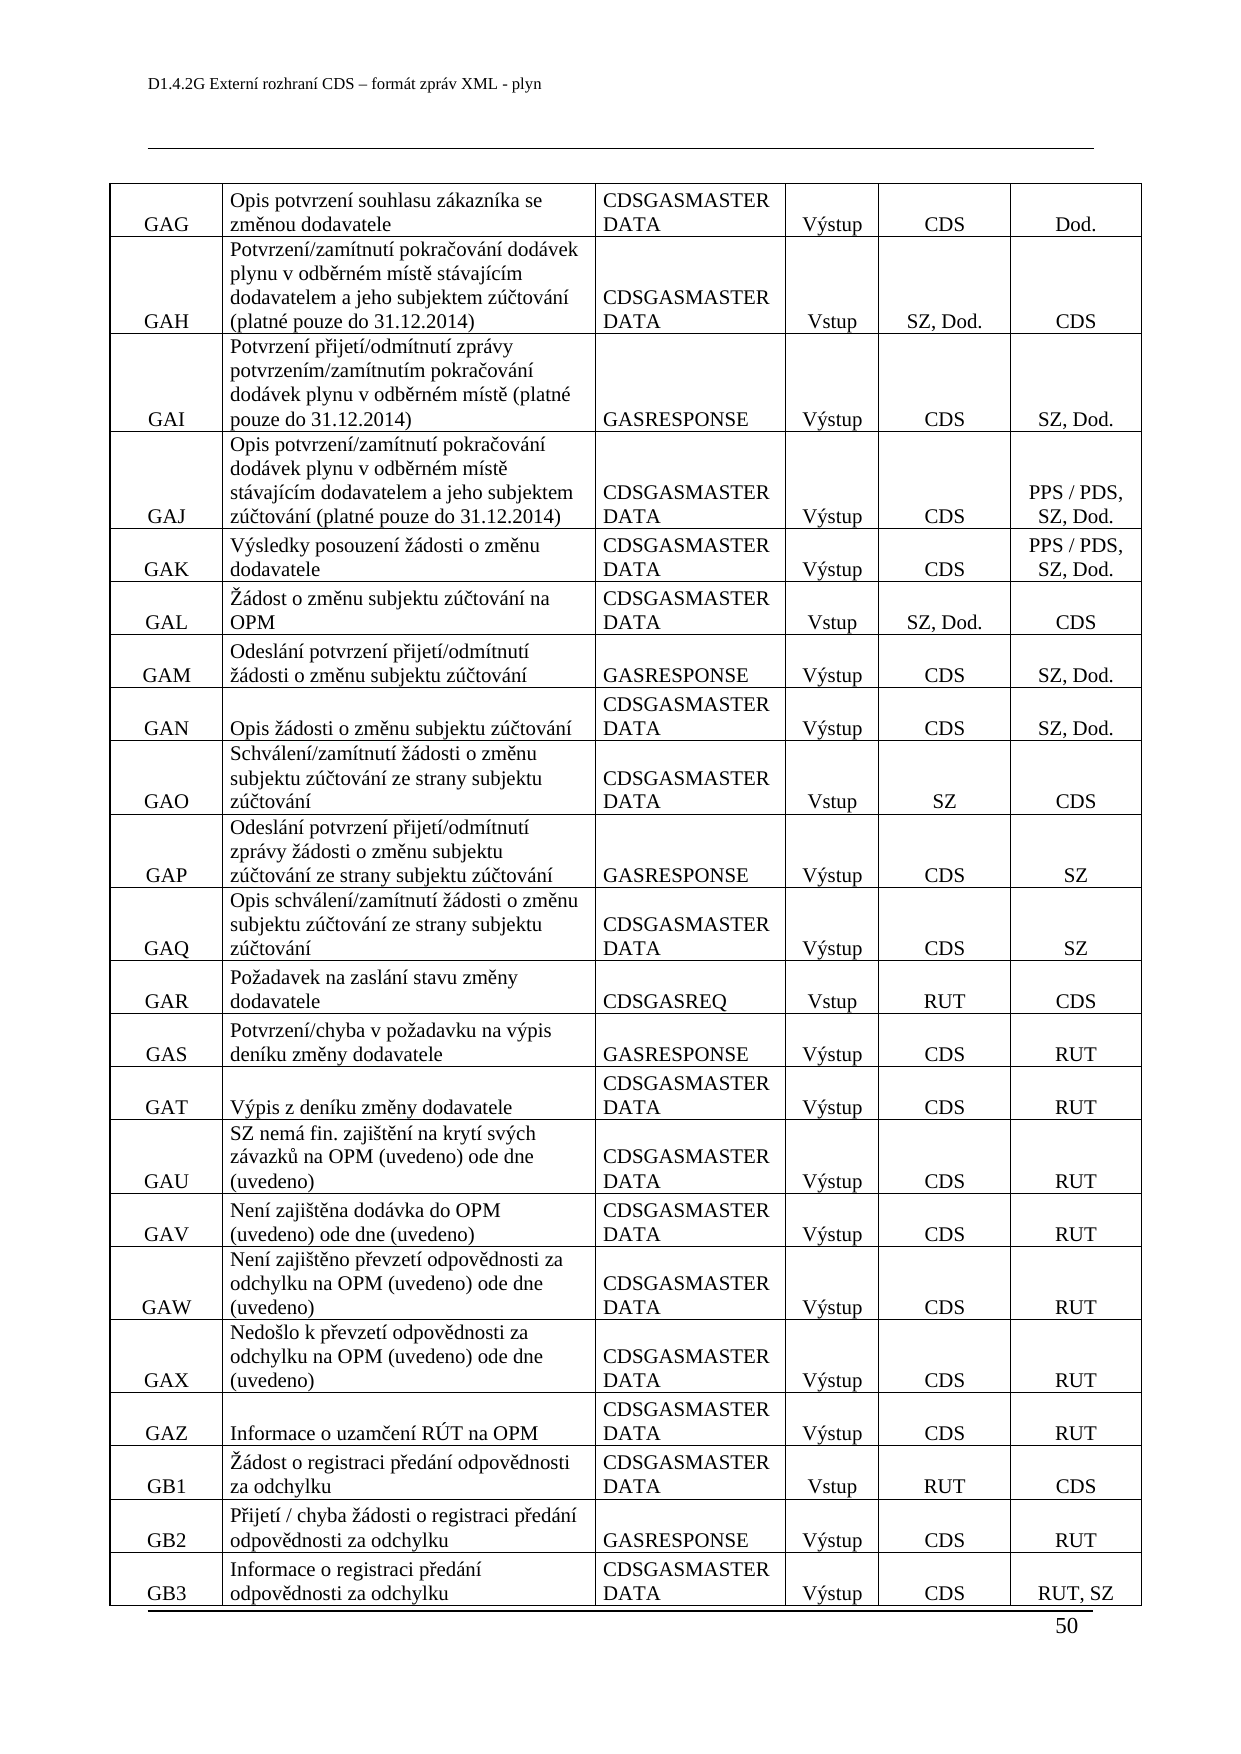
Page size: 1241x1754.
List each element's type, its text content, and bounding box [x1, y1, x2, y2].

table_cell GAM [111, 635, 222, 687]
table_cell CDS [1011, 1446, 1141, 1498]
table_cell CDS [879, 432, 1010, 528]
table_cell Přijetí / chyba žádosti o registraci předání odpovědnosti za odchylku [223, 1500, 595, 1552]
table_cell RUT, SZ [1011, 1553, 1141, 1605]
table_cell Výstup [786, 688, 878, 740]
table_cell SZ nemá fin. zajištění na krytí svých závazků na OPM (uvedeno) ode dne (uvedeno) [223, 1120, 595, 1193]
table_cell SZ, Dod. [1011, 334, 1141, 431]
table_cell GAJ [111, 432, 222, 528]
table_cell CDSGASMASTERDATA [596, 688, 785, 740]
table_cell Dod. [1011, 184, 1141, 236]
table_cell Potvrzení/zamítnutí pokračování dodávek plynu v odběrném místě stávajícím dodavatelem a jeho subjektem zúčtování (platné pouze do 31.12.2014) [223, 237, 595, 333]
table_cell CDSGASMASTERDATA [596, 1553, 785, 1605]
table_cell Vstup [786, 741, 878, 813]
table_cell SZ, Dod. [879, 237, 1010, 333]
table_cell CDSGASMASTERDATA [596, 529, 785, 581]
table_cell RUT [1011, 1067, 1141, 1119]
table_cell CDS [1011, 741, 1141, 813]
table_cell Vstup [786, 582, 878, 634]
table_cell CDSGASMASTERDATA [596, 741, 785, 813]
table_cell CDS [879, 1553, 1010, 1605]
table_cell Výstup [786, 1014, 878, 1066]
table_cell RUT [1011, 1014, 1141, 1066]
table_cell Výstup [786, 184, 878, 236]
table_cell CDSGASREQ [596, 961, 785, 1013]
table_cell CDS [879, 1320, 1010, 1392]
table_cell Výstup [786, 1393, 878, 1445]
table_cell RUT [1011, 1194, 1141, 1246]
table_cell CDS [879, 1120, 1010, 1193]
table_cell Výstup [786, 334, 878, 431]
table_cell RUT [879, 961, 1010, 1013]
table_cell RUT [1011, 1120, 1141, 1193]
table_cell GAT [111, 1067, 222, 1119]
table_cell GAL [111, 582, 222, 634]
table_cell GB1 [111, 1446, 222, 1498]
table_cell CDSGASMASTERDATA [596, 888, 785, 960]
table_cell CDS [879, 1014, 1010, 1066]
table_cell GAQ [111, 888, 222, 960]
table_cell CDS [879, 1067, 1010, 1119]
table_cell Výstup [786, 1247, 878, 1319]
table_cell CDS [879, 688, 1010, 740]
table_cell GAO [111, 741, 222, 813]
table_cell GASRESPONSE [596, 1014, 785, 1066]
table_cell CDS [879, 1500, 1010, 1552]
table_cell Schválení/zamítnutí žádosti o změnu subjektu zúčtování ze strany subjektu zúčtování [223, 741, 595, 813]
table_cell Výstup [786, 529, 878, 581]
table_cell RUT [1011, 1500, 1141, 1552]
table_cell CDSGASMASTERDATA [596, 1194, 785, 1246]
table_cell Výstup [786, 1194, 878, 1246]
table_cell Vstup [786, 1446, 878, 1498]
table_cell SZ [1011, 888, 1141, 960]
table_cell CDSGASMASTERDATA [596, 1393, 785, 1445]
table_cell Žádost o registraci předání odpovědnosti za odchylku [223, 1446, 595, 1498]
table_cell CDSGASMASTERDATA [596, 1446, 785, 1498]
table_cell GAS [111, 1014, 222, 1066]
table_cell CDS [879, 1194, 1010, 1246]
table_cell RUT [1011, 1247, 1141, 1319]
table_cell CDS [879, 1247, 1010, 1319]
table_cell GAI [111, 334, 222, 431]
table_cell GAP [111, 815, 222, 887]
table_cell Žádost o změnu subjektu zúčtování na OPM [223, 582, 595, 634]
table_cell RUT [1011, 1393, 1141, 1445]
table_cell Výpis z deníku změny dodavatele [223, 1067, 595, 1119]
table_cell Opis potvrzení/zamítnutí pokračování dodávek plynu v odběrném místě stávajícím dodavatelem a jeho subjektem zúčtování (platné pouze do 31.12.2014) [223, 432, 595, 528]
table_cell Vstup [786, 237, 878, 333]
table_cell Není zajištěno převzetí odpovědnosti za odchylku na OPM (uvedeno) ode dne (uvedeno) [223, 1247, 595, 1319]
table_cell GAG [111, 184, 222, 236]
table_cell Nedošlo k převzetí odpovědnosti za odchylku na OPM (uvedeno) ode dne (uvedeno) [223, 1320, 595, 1392]
table_cell GAN [111, 688, 222, 740]
table_cell Informace o registraci předání odpovědnosti za odchylku [223, 1553, 595, 1605]
table_cell CDS [879, 888, 1010, 960]
table_cell GB3 [111, 1553, 222, 1605]
table_cell Výstup [786, 1500, 878, 1552]
table_cell CDS [879, 1393, 1010, 1445]
table_cell Výstup [786, 1320, 878, 1392]
table_cell CDS [879, 334, 1010, 431]
table_cell GASRESPONSE [596, 815, 785, 887]
table_cell CDSGASMASTERDATA [596, 1247, 785, 1319]
table_cell Opis potvrzení souhlasu zákazníka se změnou dodavatele [223, 184, 595, 236]
table_cell Informace o uzamčení RÚT na OPM [223, 1393, 595, 1445]
table_cell Potvrzení přijetí/odmítnutí zprávy potvrzením/zamítnutím pokračování dodávek plynu v odběrném místě (platné pouze do 31.12.2014) [223, 334, 595, 431]
table_cell Výstup [786, 1067, 878, 1119]
table_cell Požadavek na zaslání stavu změny dodavatele [223, 961, 595, 1013]
table_cell Výstup [786, 1553, 878, 1605]
table_cell CDS [879, 815, 1010, 887]
table_cell GAK [111, 529, 222, 581]
table_cell SZ, Dod. [1011, 688, 1141, 740]
table_cell Potvrzení/chyba v požadavku na výpis deníku změny dodavatele [223, 1014, 595, 1066]
table_cell Vstup [786, 961, 878, 1013]
table_cell PPS / PDS, SZ, Dod. [1011, 432, 1141, 528]
table_cell CDSGASMASTERDATA [596, 1320, 785, 1392]
table_cell Výsledky posouzení žádosti o změnu dodavatele [223, 529, 595, 581]
table_cell GAV [111, 1194, 222, 1246]
table_cell GAU [111, 1120, 222, 1193]
table_cell CDS [1011, 582, 1141, 634]
table_cell GASRESPONSE [596, 334, 785, 431]
table_cell CDSGASMASTERDATA [596, 237, 785, 333]
table_cell CDSGASMASTERDATA [596, 432, 785, 528]
table_cell GB2 [111, 1500, 222, 1552]
table_cell Výstup [786, 888, 878, 960]
table_cell GAZ [111, 1393, 222, 1445]
table_cell CDSGASMASTERDATA [596, 1067, 785, 1119]
table_cell Odeslání potvrzení přijetí/odmítnutí zprávy žádosti o změnu subjektu zúčtování ze strany subjektu zúčtování [223, 815, 595, 887]
table_cell RUT [879, 1446, 1010, 1498]
table_cell CDS [879, 529, 1010, 581]
table_cell PPS / PDS, SZ, Dod. [1011, 529, 1141, 581]
table_cell CDSGASMASTERDATA [596, 582, 785, 634]
table_cell CDS [1011, 237, 1141, 333]
table_cell GASRESPONSE [596, 635, 785, 687]
table_cell Opis žádosti o změnu subjektu zúčtování [223, 688, 595, 740]
table_cell CDSGASMASTERDATA [596, 184, 785, 236]
table_cell Odeslání potvrzení přijetí/odmítnutí žádosti o změnu subjektu zúčtování [223, 635, 595, 687]
table_cell CDS [1011, 961, 1141, 1013]
table_cell Výstup [786, 432, 878, 528]
table_cell SZ, Dod. [879, 582, 1010, 634]
table_cell GAH [111, 237, 222, 333]
table_cell Výstup [786, 635, 878, 687]
table_cell GAW [111, 1247, 222, 1319]
table_cell SZ [879, 741, 1010, 813]
table_cell CDS [879, 184, 1010, 236]
table_cell RUT [1011, 1320, 1141, 1392]
table_cell CDS [879, 635, 1010, 687]
table_cell Opis schválení/zamítnutí žádosti o změnu subjektu zúčtování ze strany subjektu zúčtování [223, 888, 595, 960]
table_cell GASRESPONSE [596, 1500, 785, 1552]
table_cell GAR [111, 961, 222, 1013]
table_cell Není zajištěna dodávka do OPM (uvedeno) ode dne (uvedeno) [223, 1194, 595, 1246]
table_cell CDSGASMASTERDATA [596, 1120, 785, 1193]
table_cell SZ [1011, 815, 1141, 887]
table_cell SZ, Dod. [1011, 635, 1141, 687]
table_cell GAX [111, 1320, 222, 1392]
table_cell Výstup [786, 815, 878, 887]
table_cell Výstup [786, 1120, 878, 1193]
